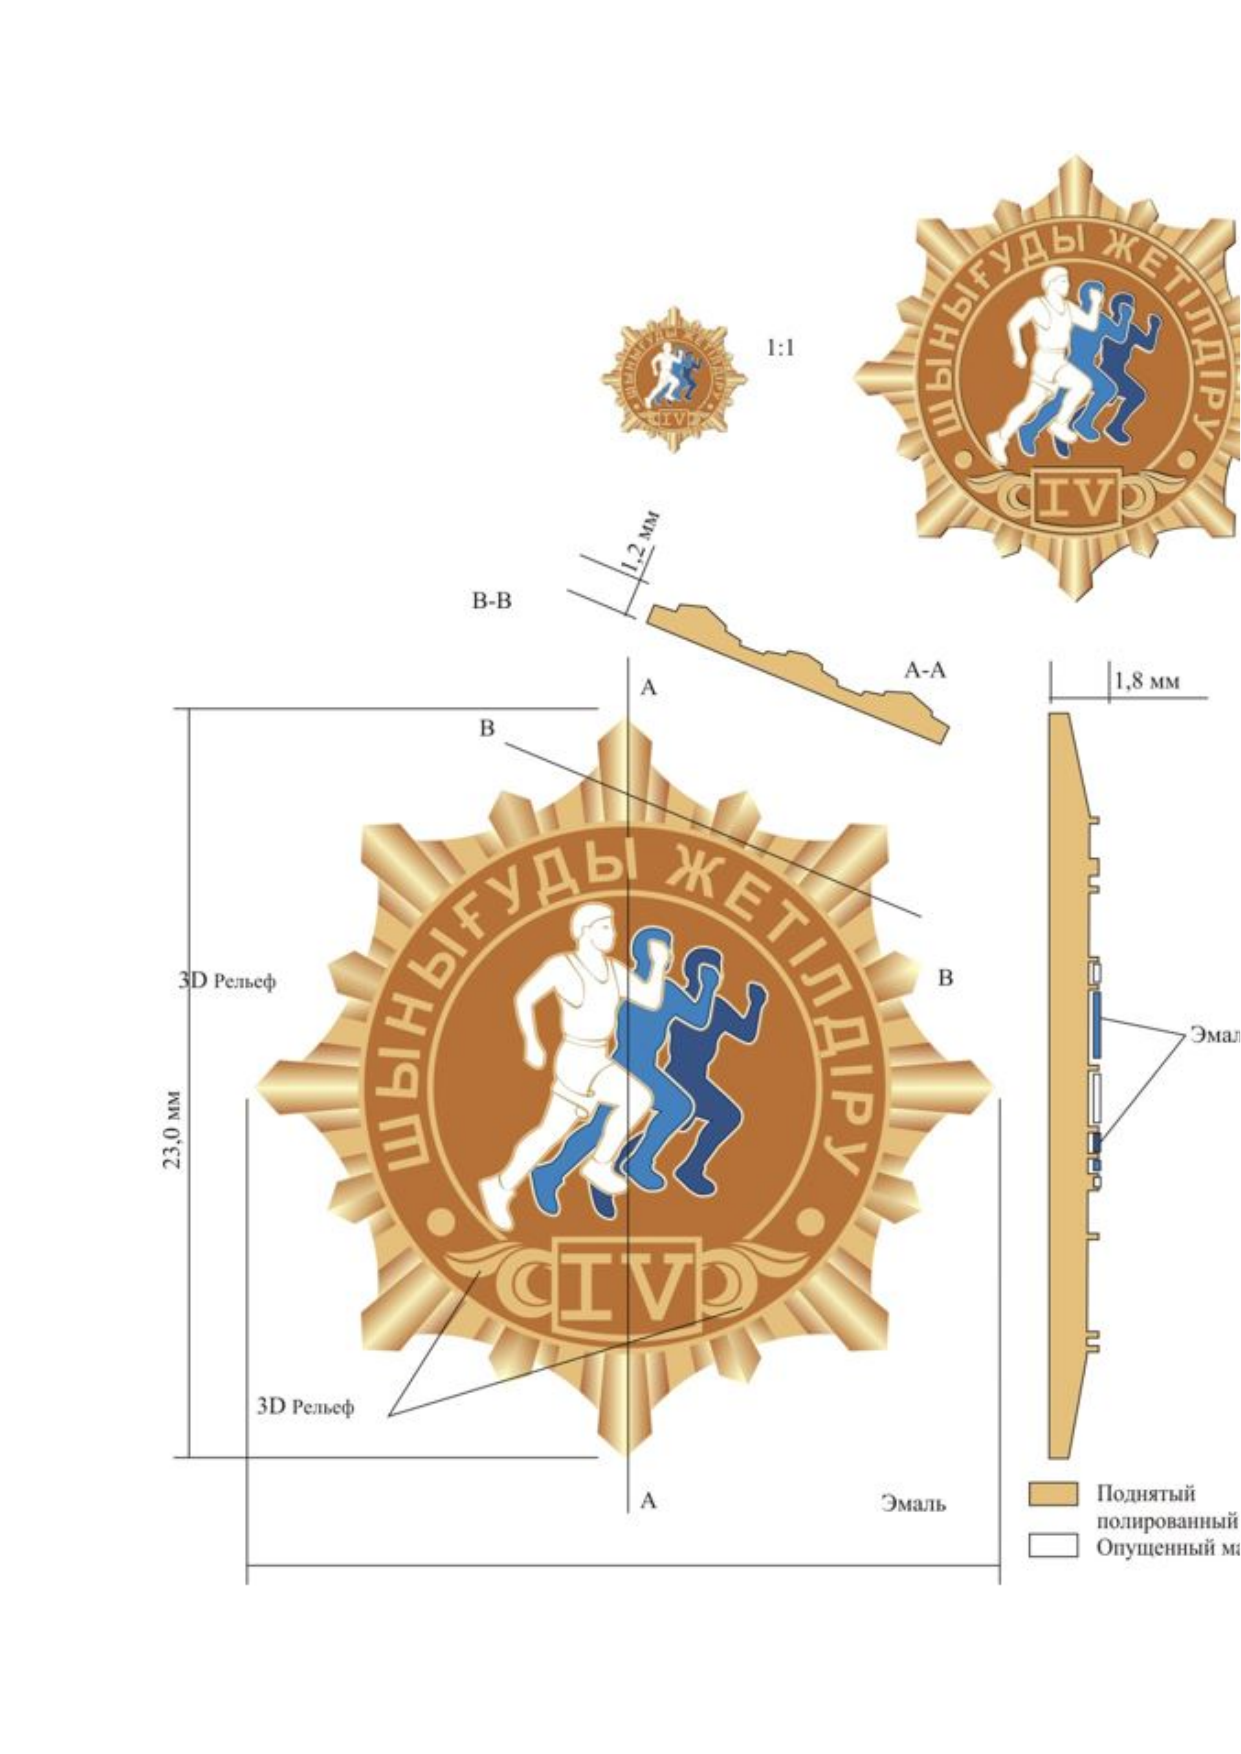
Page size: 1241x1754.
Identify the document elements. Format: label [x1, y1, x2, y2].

picture [112, 150, 1241, 1600]
